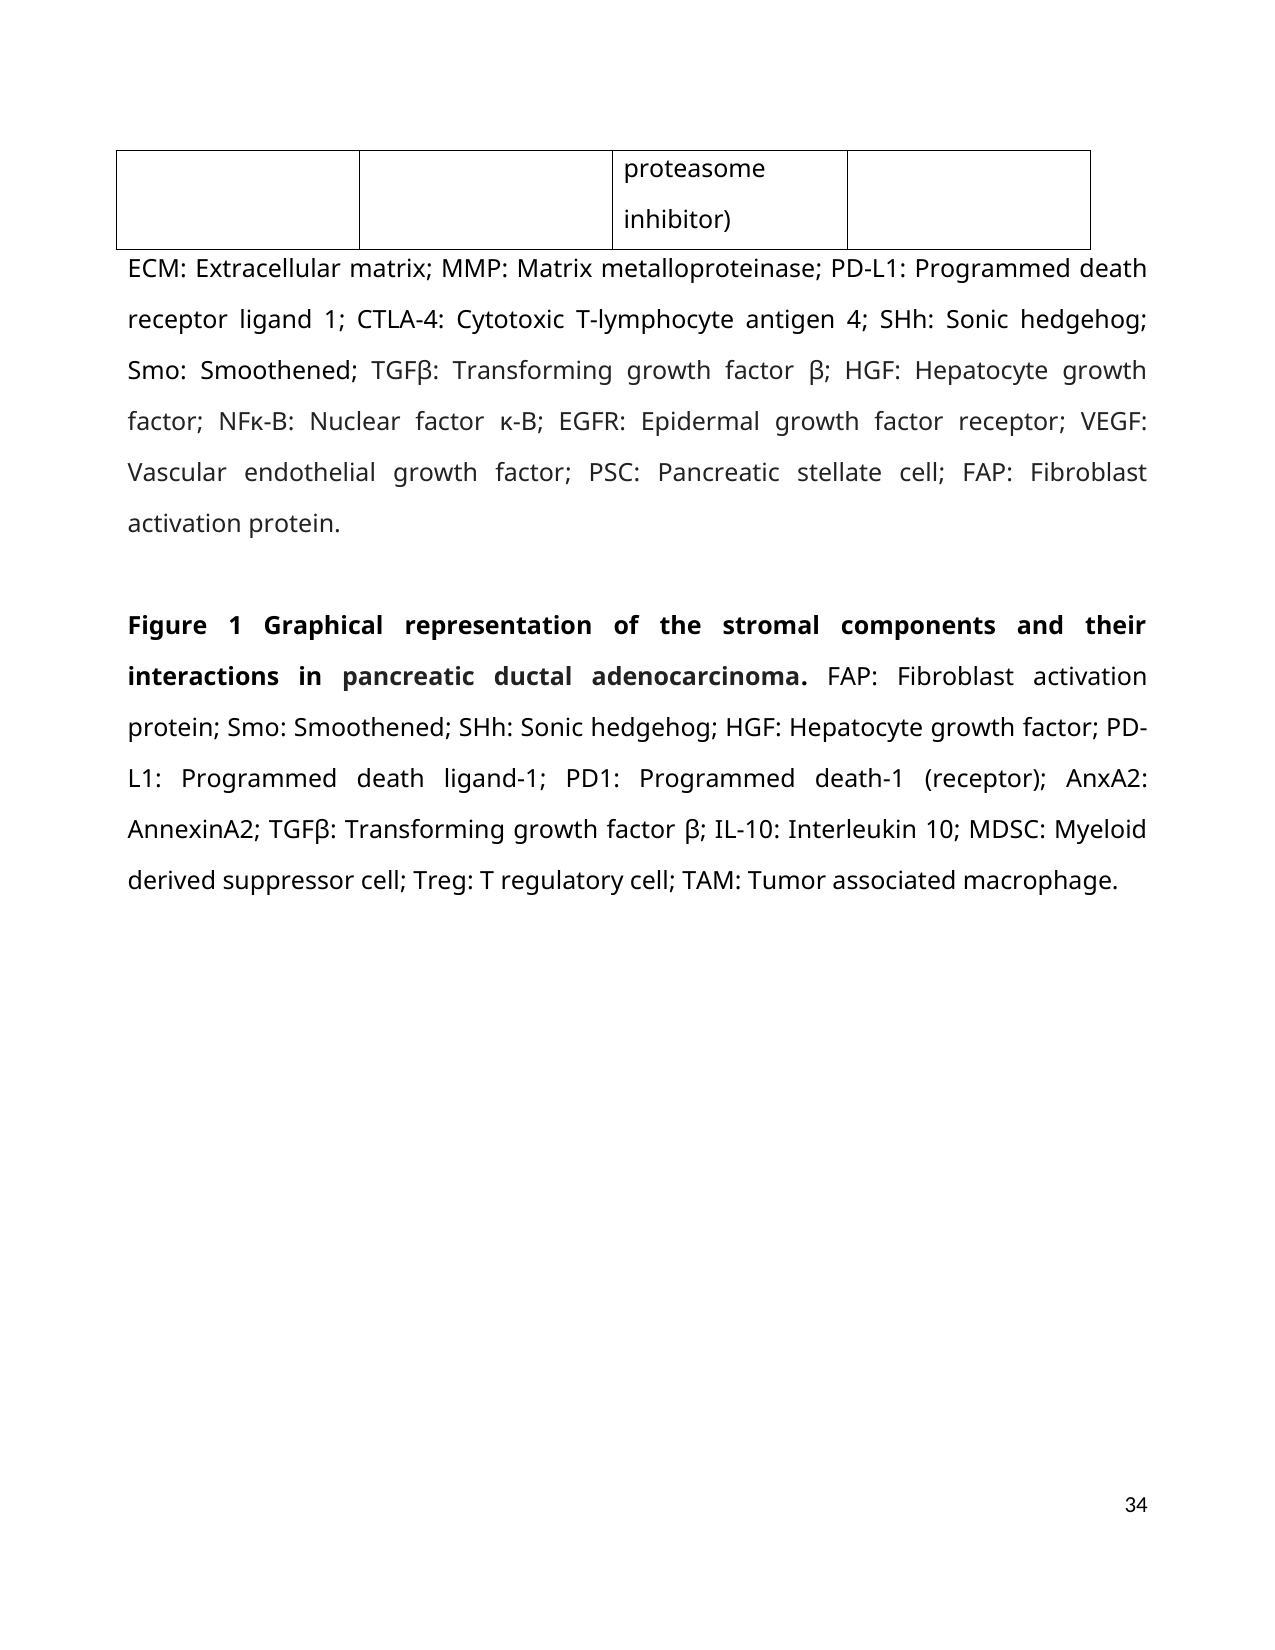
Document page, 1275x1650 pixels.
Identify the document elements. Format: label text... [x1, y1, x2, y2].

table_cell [848, 151, 1090, 249]
text ECM: Extracellular matrix; MMP: Matrix metalloproteinase; PD-L1: Programmed death receptor ligand 1; CTLA-4: Cytotoxic T-lymphocyte antigen 4; SHh: Sonic hedgehog; Smo: Smoothened; TGFβ: Transforming growth factor β; HGF: Hepatocyte growth factor; NFκ-B: Nuclear factor κ-B; EGFR: Epidermal growth factor receptor; VEGF: Vascular endothelial growth factor; PSC: Pancreatic stellate cell; FAP: Fibroblast activation protein. [127, 465, 1147, 539]
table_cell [360, 151, 612, 249]
text ECM: Extracellular matrix; MMP: Matrix metalloproteinase; PD-L1: Programmed death receptor ligand 1; CTLA-4: Cytotoxic T-lymphocyte antigen 4; SHh: Sonic hedgehog; Smo: Smoothened; TGFβ: Transforming growth factor β; HGF: Hepatocyte growth factor; NFκ-B: Nuclear factor κ-B; EGFR: Epidermal growth factor receptor; VEGF: Vascular endothelial growth factor; PSC: Pancreatic stellate cell; FAP: Fibroblast activation protein. [127, 250, 1147, 417]
text ECM: Extracellular matrix; MMP: Matrix metalloproteinase; PD-L1: Programmed death receptor ligand 1; CTLA-4: Cytotoxic T-lymphocyte antigen 4; SHh: Sonic hedgehog; Smo: Smoothened; TGFβ: Transforming growth factor β; HGF: Hepatocyte growth factor; NFκ-B: Nuclear factor κ-B; EGFR: Epidermal growth factor receptor; VEGF: Vascular endothelial growth factor; PSC: Pancreatic stellate cell; FAP: Fibroblast activation protein. [127, 418, 1147, 463]
text Figure 1 Graphical representation of the stromal components and their interactions in pancreatic ductal adenocarcinoma. FAP: Fibroblast activation protein; Smo: Smoothened; SHh: Sonic hedgehog; HGF: Hepatocyte growth factor; PD-L1: Programmed death ligand-1; PD1: Programmed death-1 (receptor); AnxA2: AnnexinA2; TGFβ: Transforming growth factor β; IL-10: Interleukin 10; MDSC: Myeloid derived suppressor cell; Treg: T regulatory cell; TAM: Tumor associated macrophage. [127, 608, 1147, 897]
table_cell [613, 151, 847, 249]
